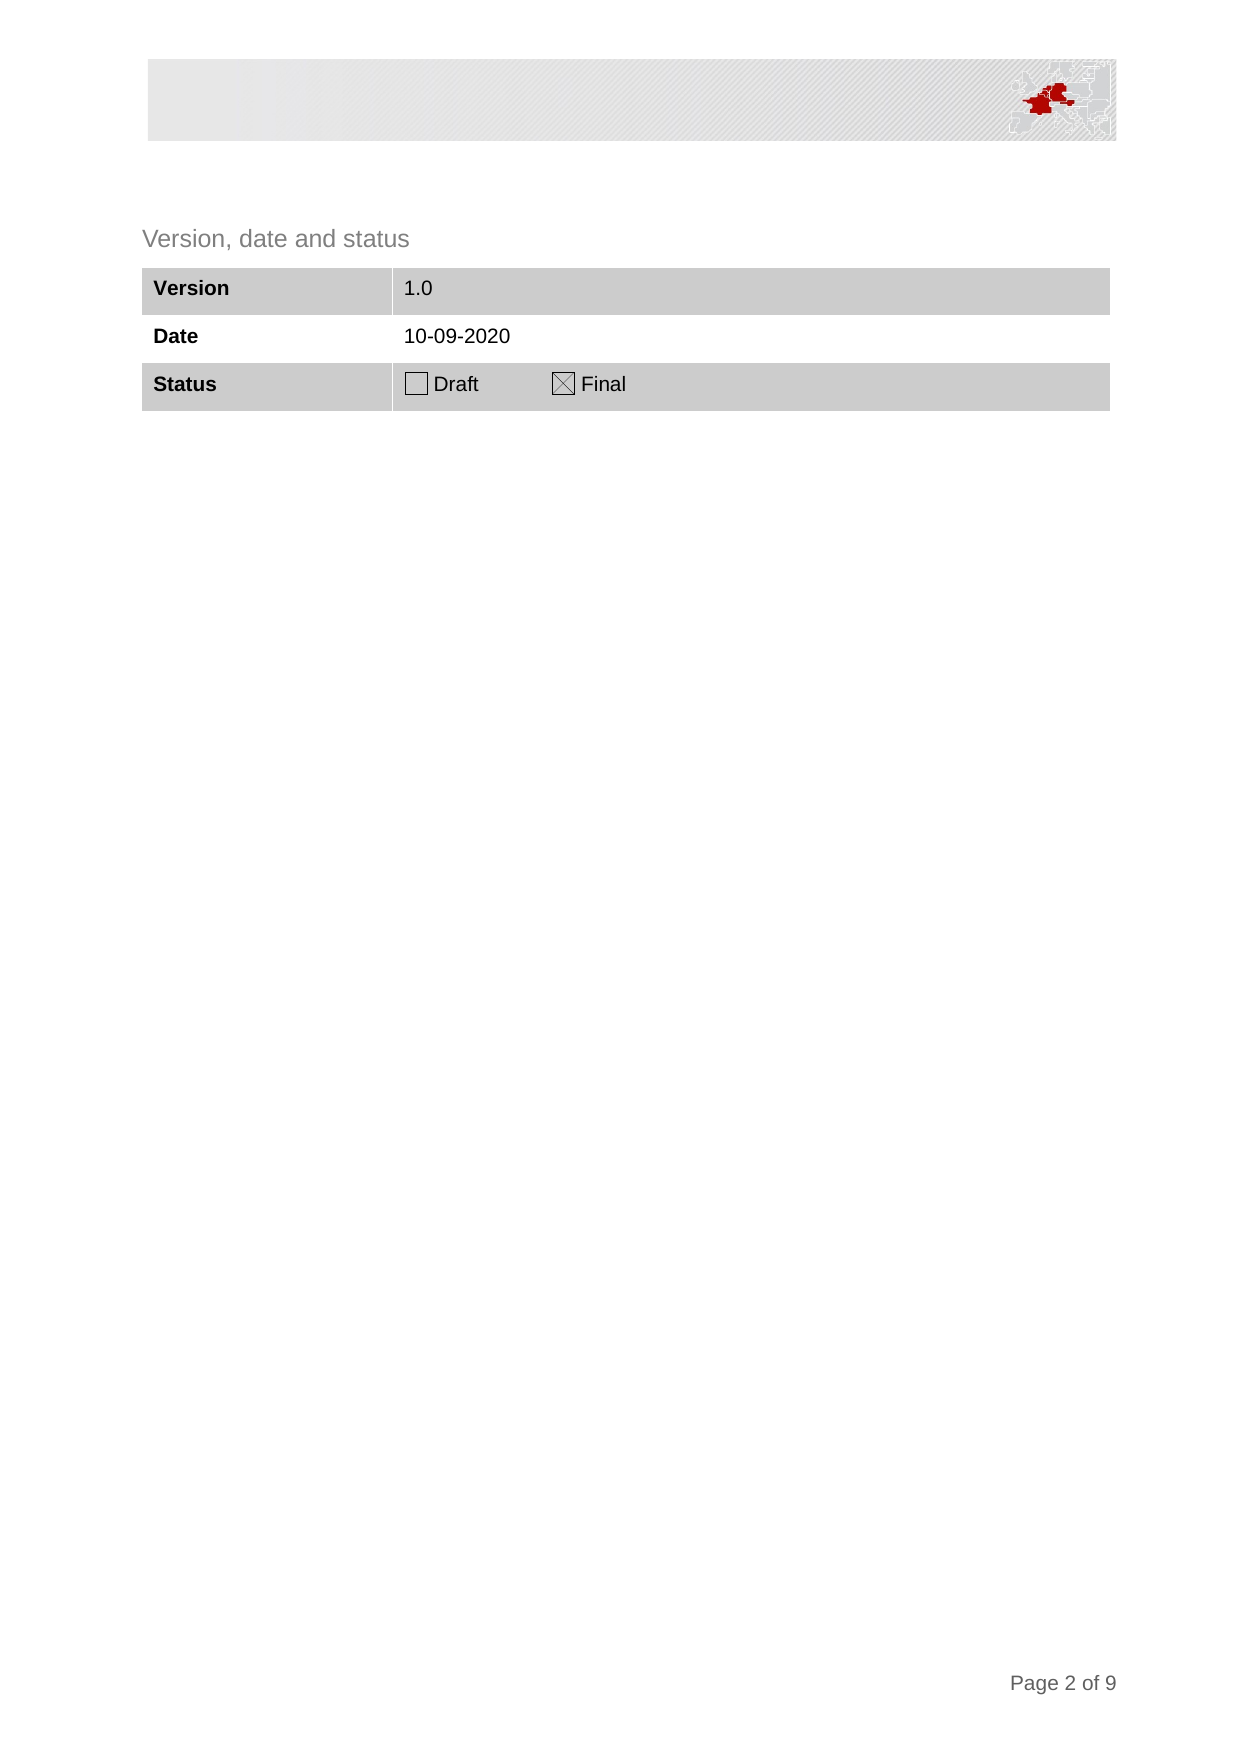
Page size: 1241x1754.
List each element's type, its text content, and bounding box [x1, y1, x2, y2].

table_header Version [142, 268, 392, 315]
table_cell Final [540, 363, 1110, 411]
table_cell Draft [393, 363, 540, 411]
table_cell 10-09-2020 [393, 315, 1110, 363]
subtitle Version, date and status [142, 224, 1110, 253]
picture [147, 59, 1117, 141]
table_cell Status [142, 363, 392, 411]
table_cell Date [142, 315, 392, 363]
table_header 1.0 [393, 268, 1110, 315]
